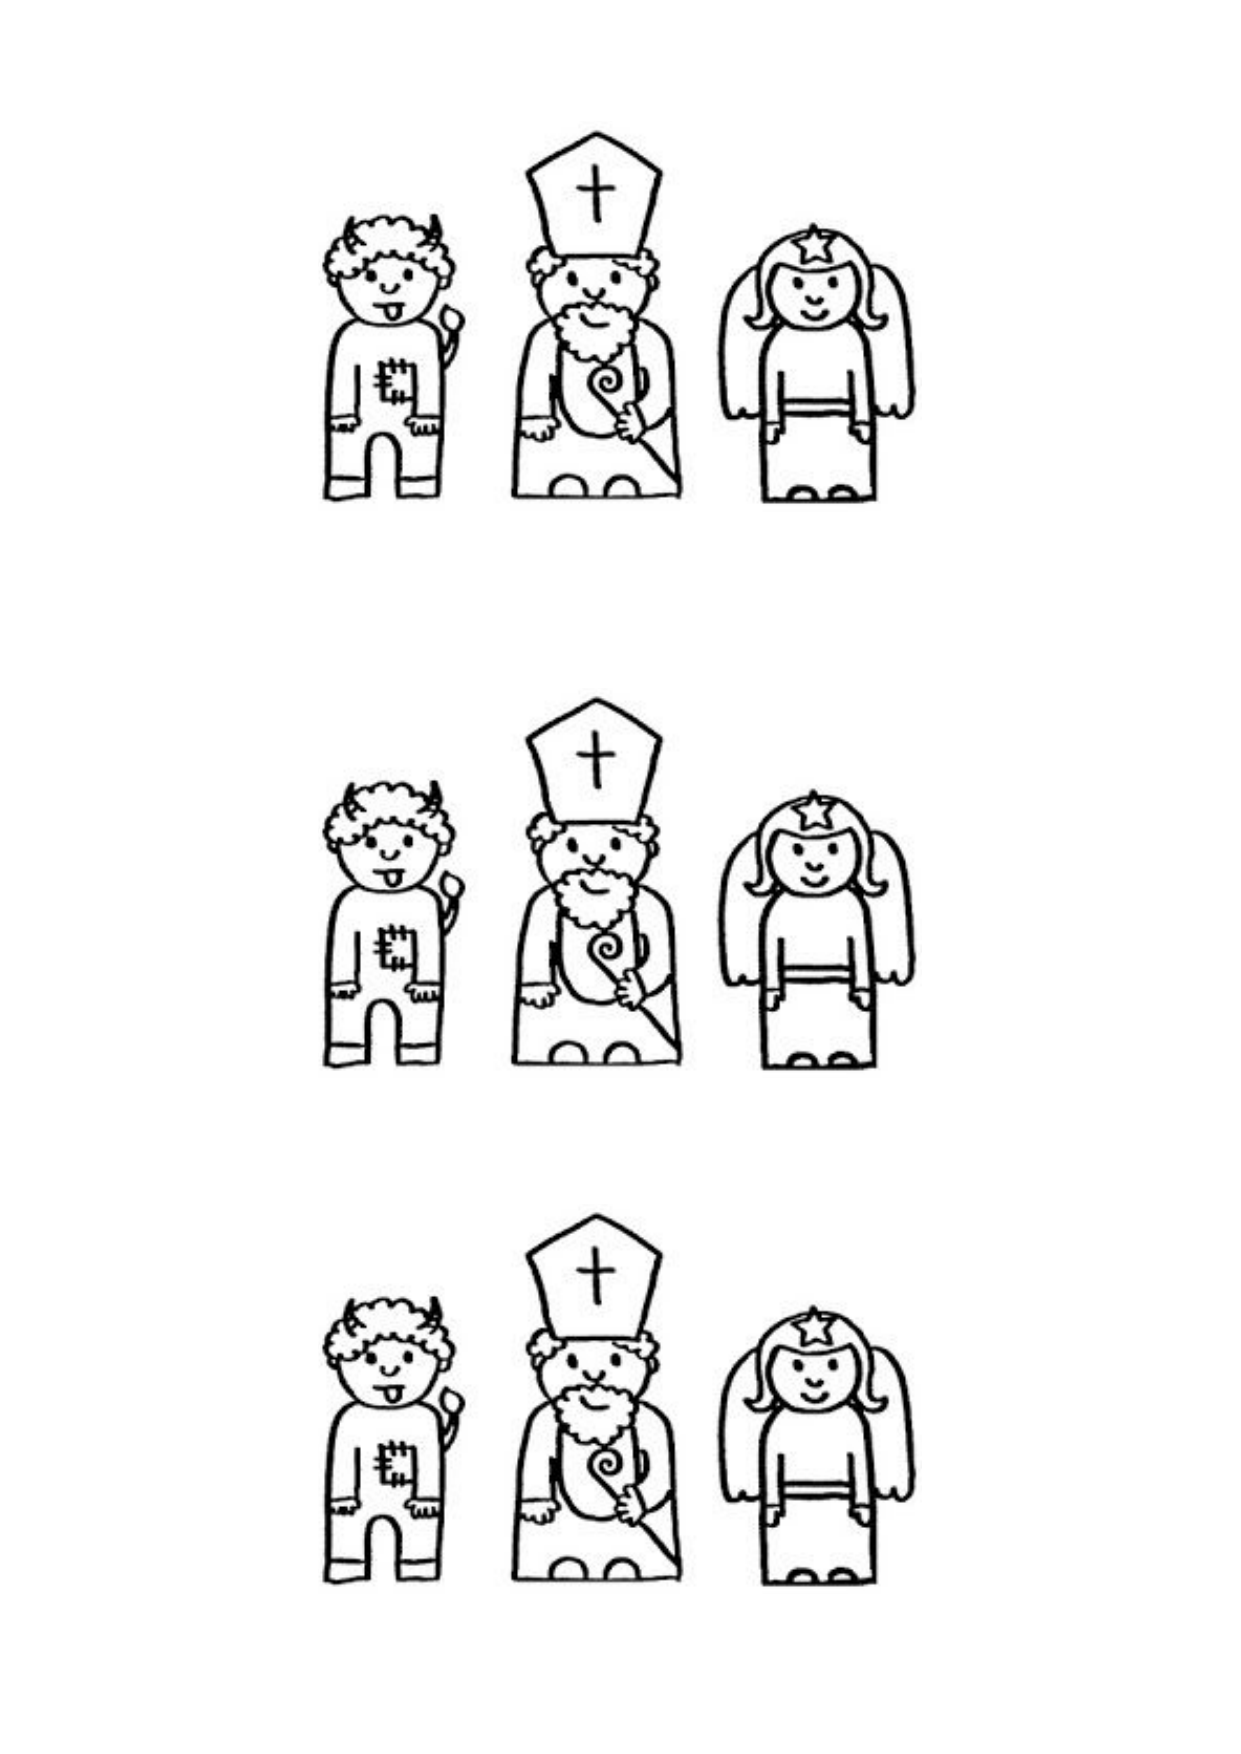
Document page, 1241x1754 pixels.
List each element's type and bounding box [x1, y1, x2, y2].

picture [318, 1204, 922, 1594]
picture [318, 688, 922, 1078]
picture [318, 121, 922, 512]
